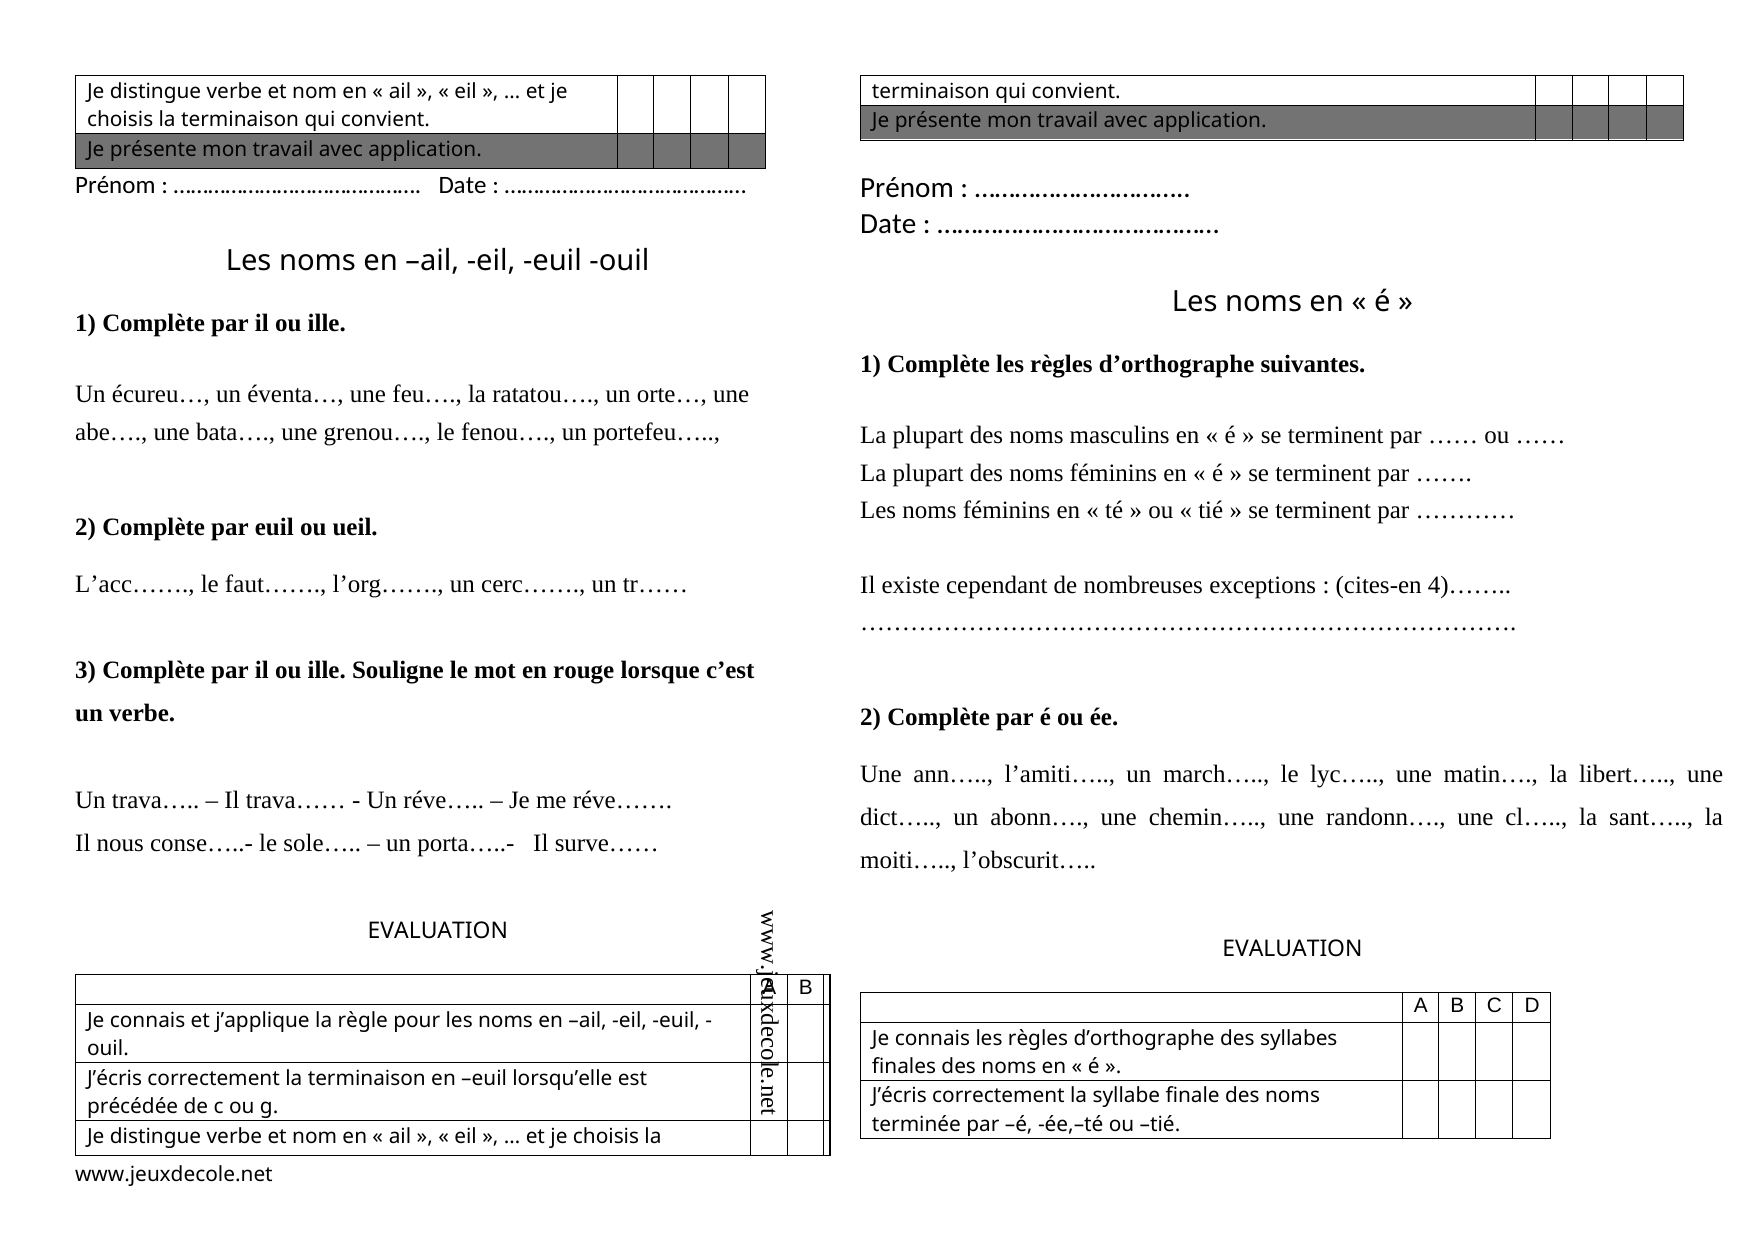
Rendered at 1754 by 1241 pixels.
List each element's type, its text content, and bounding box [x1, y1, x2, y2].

table_cell [1609, 106, 1646, 139]
text ……………………………………………………………………. [860, 607, 1724, 636]
table_cell J’écris correctement la syllabe finale des noms terminée par –é, -ée,–té ou –tié. [861, 1081, 1402, 1137]
table_cell J’écris correctement la terminaison en –euil lorsqu’elle est précédée de c ou g. [76, 1063, 750, 1120]
table_cell [1476, 1081, 1512, 1137]
text Date : …………………………………… [860, 205, 1724, 241]
text Les noms féminins en « té » ou « tié » se terminent par ………… [860, 495, 1724, 524]
text Un trava….. – Il trava…… - Un réve….. – Je me réve……. [75, 785, 800, 813]
text EVALUATION [860, 932, 1724, 963]
table_cell [1573, 76, 1608, 104]
text La plupart des noms féminins en « é » se terminent par ……. [860, 458, 1724, 487]
table_header [76, 975, 750, 1004]
table_cell [1476, 1023, 1512, 1079]
table_cell Je distingue verbe et nom en « ail », « eil », … et je choisis la terminaison qui convient. [76, 76, 617, 133]
table_header [861, 993, 1402, 1022]
text un verbe. [75, 698, 800, 727]
table_cell [788, 1063, 823, 1120]
table_cell [1513, 1023, 1550, 1079]
text 3) Complète par il ou ille. Souligne le mot en rouge lorsque c’est [75, 655, 800, 684]
table_cell [654, 76, 690, 133]
text Il existe cependant de nombreuses exceptions : (cites-en 4)…….. [860, 570, 1724, 598]
table_cell Je connais les règles d’orthographe des syllabes finales des noms en « é ». [861, 1023, 1402, 1079]
table_cell [1609, 76, 1646, 104]
table_header B [788, 975, 823, 1004]
text Prénom : ……………………………………. Date : …………………………………… [75, 169, 800, 199]
table_cell [1513, 1081, 1550, 1137]
table_cell [1403, 1023, 1438, 1079]
table_cell [788, 1005, 823, 1062]
text 1) Complète par il ou ille. [75, 308, 800, 336]
table_header B [1439, 993, 1475, 1022]
table_cell [654, 134, 690, 168]
text 2) Complète par é ou ée. [860, 702, 1724, 731]
table_cell [691, 134, 728, 168]
table_cell [824, 1063, 829, 1120]
table_header A [751, 975, 787, 1004]
table_cell Je distingue verbe et nom en « ail », « eil », … et je choisis la terminaison qui convient. [76, 1121, 750, 1155]
table_cell [751, 1121, 787, 1155]
table_cell [824, 1121, 829, 1155]
text EVALUATION [75, 914, 800, 945]
table_cell Je présente mon travail avec application. [76, 134, 617, 168]
table_cell [618, 134, 653, 168]
table_cell [1536, 106, 1572, 139]
text abe…., une bata…., une grenou…., le fenou…., un portefeu….., [75, 417, 800, 446]
table_header A [1403, 993, 1438, 1022]
text Un écureu…, un éventa…, une feu…., la ratatou…., un orte…, une [75, 379, 800, 408]
table_cell [1647, 76, 1683, 104]
table_cell [788, 1121, 823, 1155]
table_cell [1536, 76, 1572, 104]
text Les noms en –ail, -eil, -euil -ouil [75, 239, 800, 279]
text 1) Complète les règles d’orthographe suivantes. [860, 349, 1724, 377]
table_cell [1439, 1081, 1475, 1137]
text Une ann….., l’amiti….., un march….., le lyc….., une matin…., la libert….., une dict….., un abonn…., une chemin….., une randonn…., une cl….., la sant….., la moiti….., l’obscurit….. [860, 759, 1724, 874]
table_cell Je connais et j’applique la règle pour les noms en –ail, -eil, -euil, -ouil. [76, 1005, 750, 1062]
table_cell Je présente mon travail avec application. [861, 106, 1535, 139]
table_cell [1647, 106, 1683, 139]
table_cell [824, 1005, 829, 1062]
text Prénom : ………………………….. [860, 169, 1724, 205]
table_header C [1476, 993, 1512, 1022]
table_cell Je distingue verbe et nom en « ail », « eil », … et je choisis la terminaison qui convient. [861, 76, 1535, 104]
text 2) Complète par euil ou ueil. [75, 512, 800, 540]
table_cell [1573, 106, 1608, 139]
table_cell [691, 76, 728, 133]
text L’acc……., le faut……., l’org……., un cerc……., un tr…… [75, 569, 800, 598]
table_cell [1403, 1081, 1438, 1137]
table_cell [618, 76, 653, 133]
table_header D [1513, 993, 1550, 1022]
table_cell [729, 76, 765, 133]
text La plupart des noms masculins en « é » se terminent par …… ou …… [860, 421, 1724, 449]
table_cell [1439, 1023, 1475, 1079]
text Les noms en « é » [860, 280, 1724, 320]
table_cell [751, 1005, 787, 1062]
table_cell [751, 1063, 787, 1120]
text Il nous conse…..- le sole….. – un porta…..- Il surve…… [75, 828, 800, 857]
table_cell [729, 134, 765, 168]
